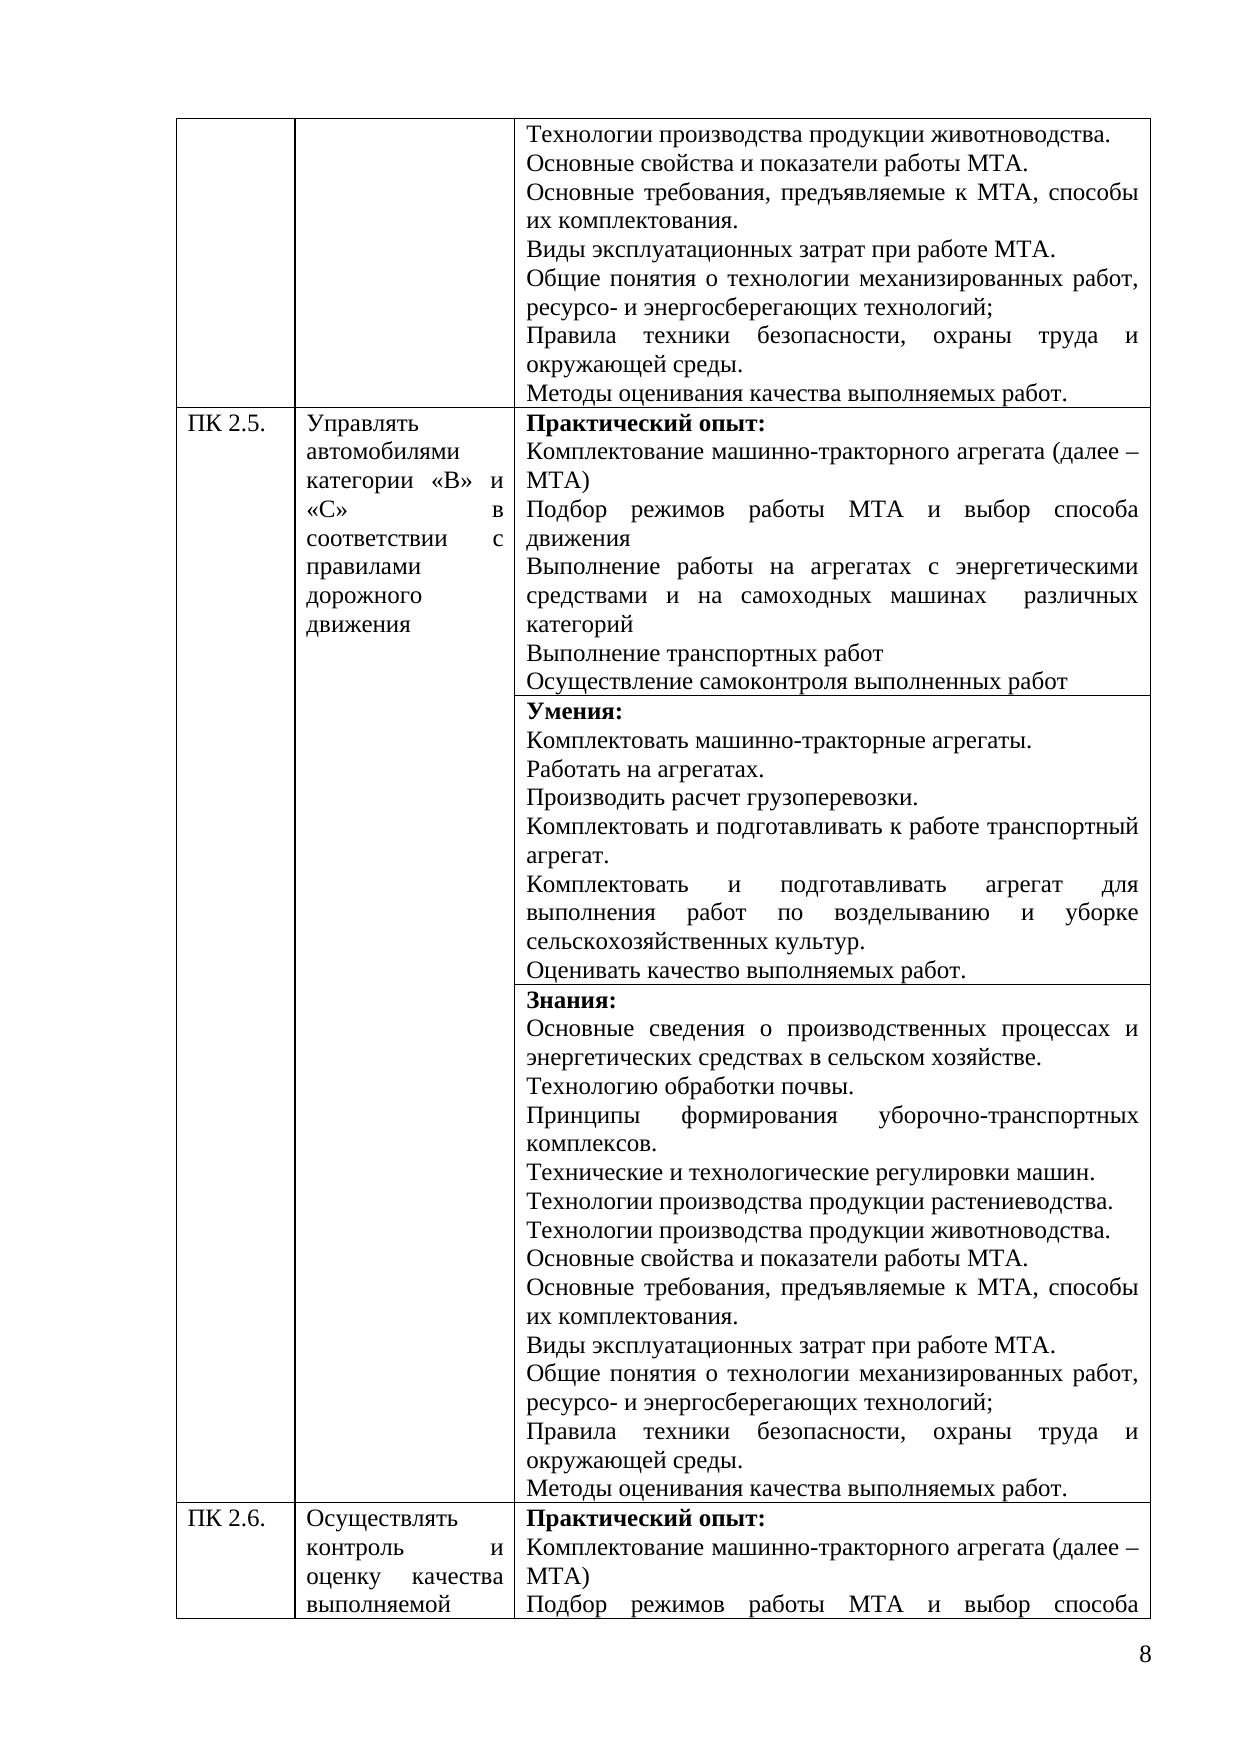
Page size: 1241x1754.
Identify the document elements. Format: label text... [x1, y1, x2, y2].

table_cell Умения: Комплектовать машинно-тракторные агрегаты. Работать на агрегатах. Производить расчет грузоперевозки. Комплектовать и подготавливать к работе транспортный агрегат. Комплектовать и подготавливать агрегат для выполнения работ по возделыванию и уборке сельскохозяйственных культур. Оценивать качество выполняемых работ. [515, 696, 1150, 984]
table_cell Управлять автомобилями категории «В» и «С» в соответствии с правилами дорожного движения [296, 408, 514, 1502]
table_cell ПК 2.5. [177, 408, 294, 1502]
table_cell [515, 119, 1150, 407]
table_cell ПК 2.6. [177, 1503, 294, 1618]
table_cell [515, 1503, 1150, 1618]
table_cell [296, 1503, 514, 1618]
